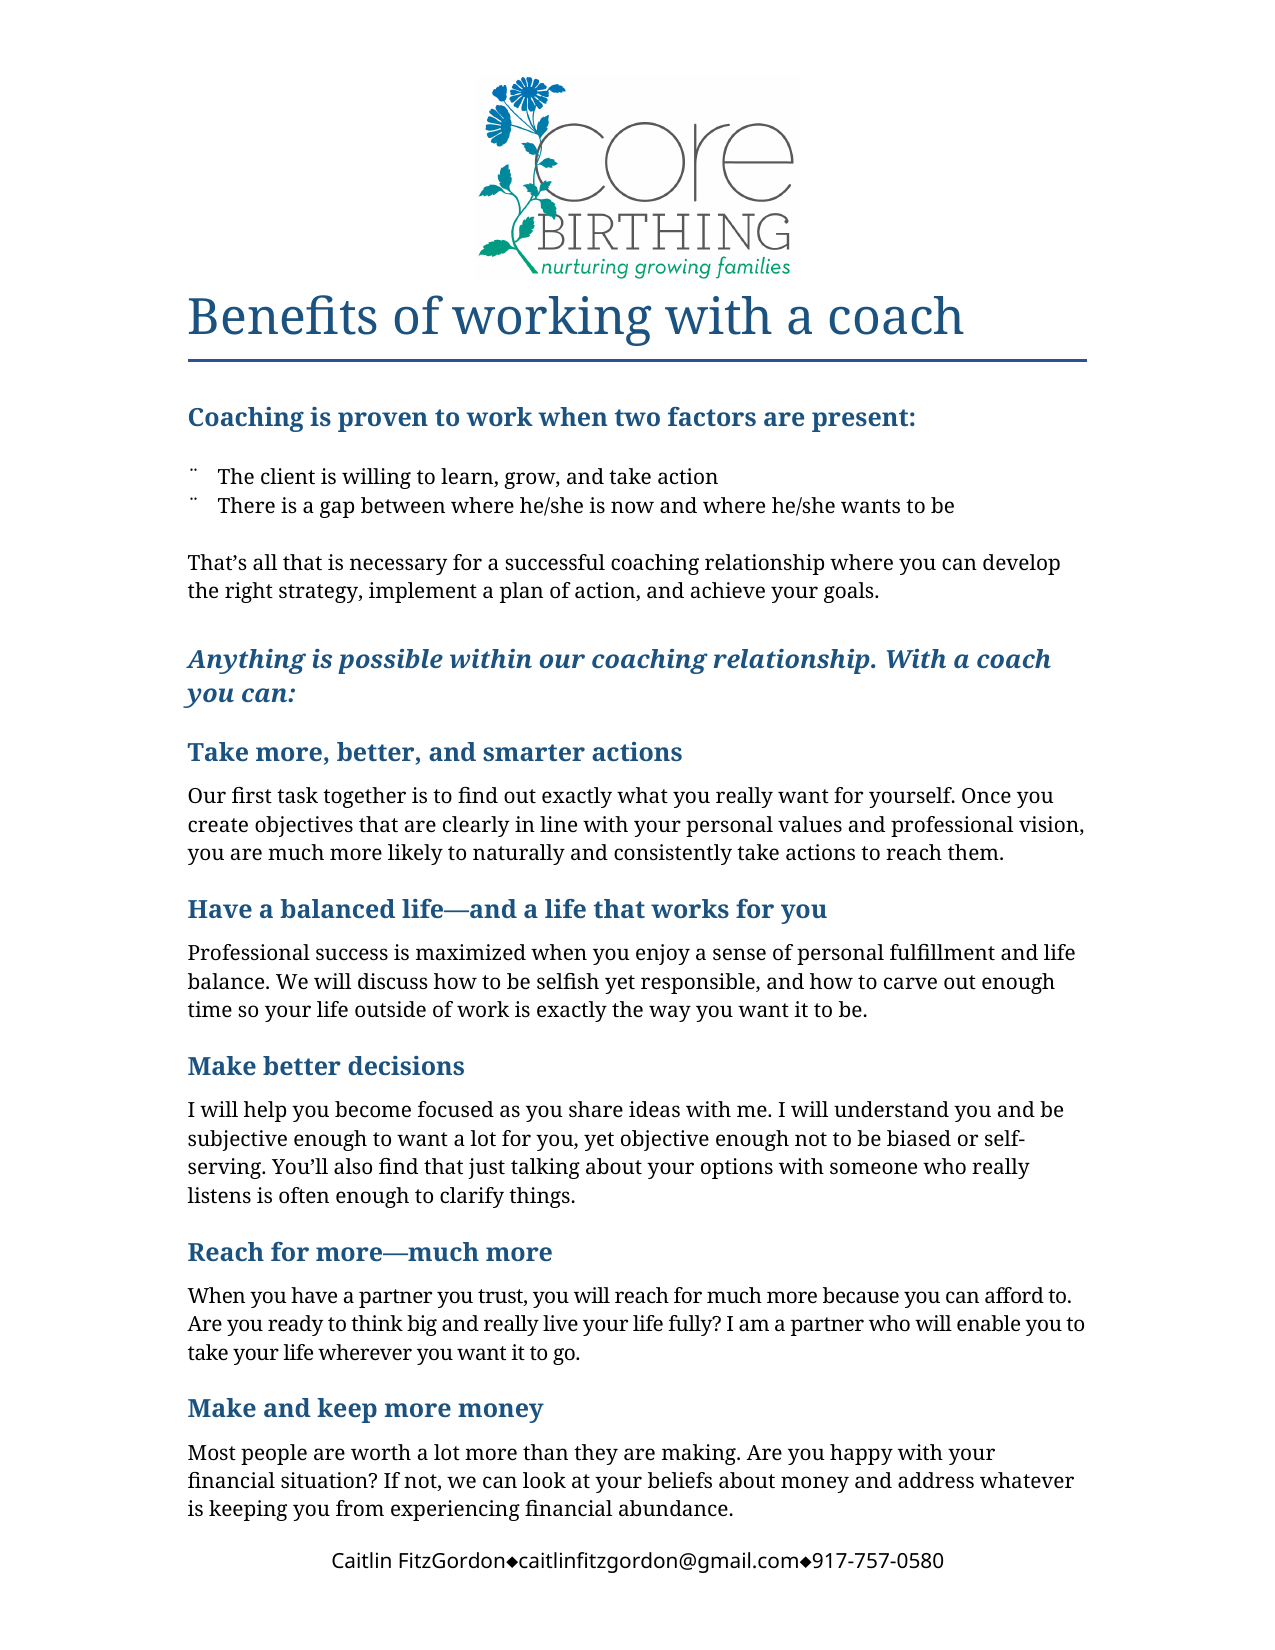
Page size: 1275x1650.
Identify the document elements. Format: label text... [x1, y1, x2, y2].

subtitle Reach for more—much more [187, 1234, 1087, 1268]
subtitle I will help you become focused as you share ideas with me. I will understand you and be subjective enough to want a lot for you, yet objective enough not to be biased or self-serving. You’ll also find that just talking about your options with someone who really listens is often enough to clarify things. [187, 1095, 1087, 1209]
picture [475, 75, 800, 281]
subtitle Most people are worth a lot more than they are making. Are you happy with your financial situation? If not, we can look at your beliefs about money and address whatever is keeping you from experiencing financial abundance. [187, 1438, 1087, 1523]
subtitle Professional success is maximized when you enjoy a sense of personal fulfillment and life balance. We will discuss how to be selfish yet responsible, and how to carve out enough time so your life outside of work is exactly the way you want it to be. [187, 938, 1087, 1024]
list That’s all that is necessary for a successful coaching relationship where you can develop the right strategy, implement a plan of action, and achieve your goals. [187, 548, 1087, 604]
subtitle Coaching is proven to work when two factors are present: [187, 400, 1087, 434]
text The client is willing to learn, grow, and take action [187, 462, 1087, 491]
subtitle Benefits of working with a coach [187, 281, 1087, 362]
subtitle Anything is possible within our coaching relationship. With a coach you can: [187, 642, 1087, 710]
subtitle When you have a partner you trust, you will reach for much more because you can afford to. Are you ready to think big and really live your life fully? I am a partner who will enable you to take your life wherever you want it to go. [187, 1281, 1087, 1366]
subtitle Make better decisions [187, 1049, 1087, 1083]
subtitle Our first task together is to find out exactly what you really want for yourself. Once you create objectives that are clearly in line with your personal values and professional vision, you are much more likely to naturally and consistently take actions to reach them. [187, 782, 1087, 867]
text There is a gap between where he/she is now and where he/she wants to be [187, 491, 1087, 519]
subtitle Make and keep more money [187, 1391, 1087, 1425]
subtitle Have a balanced life—and a life that works for you [187, 892, 1087, 926]
subtitle Take more, better, and smarter actions [187, 735, 1087, 769]
